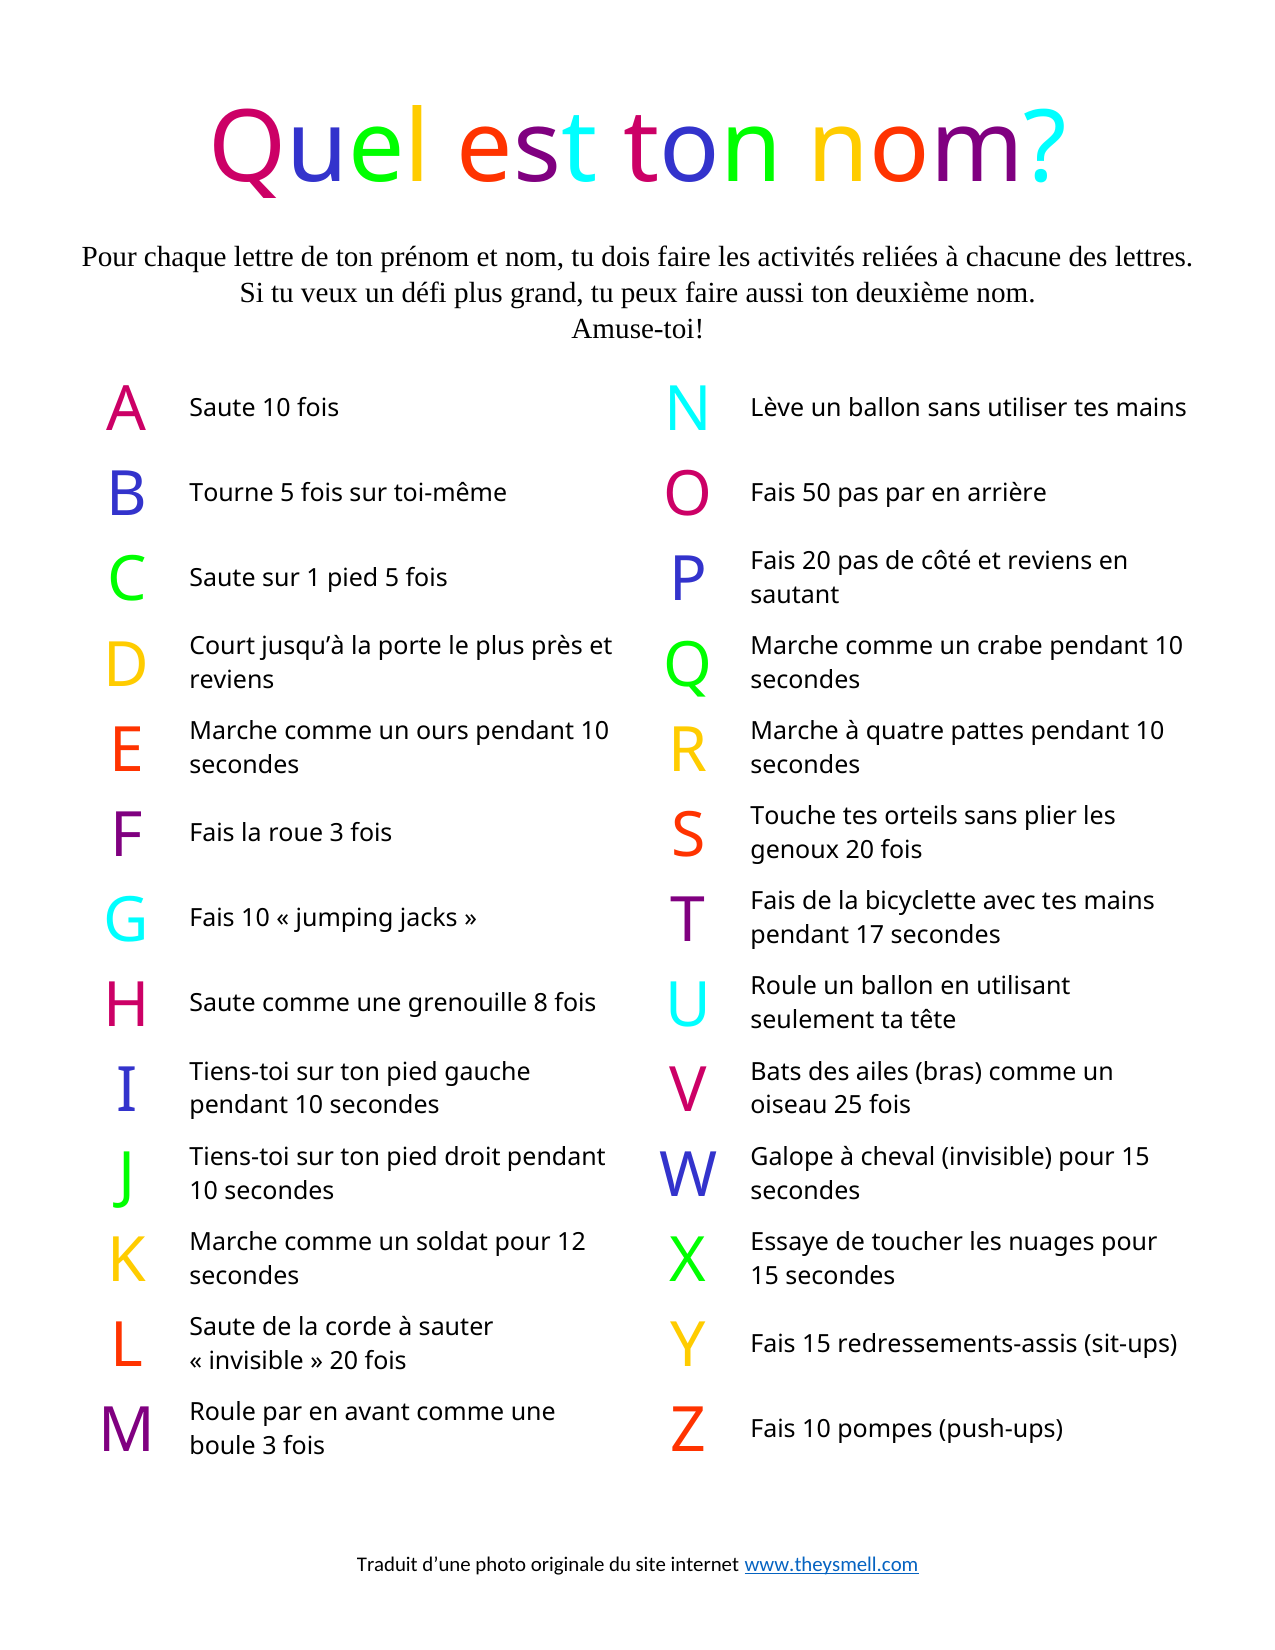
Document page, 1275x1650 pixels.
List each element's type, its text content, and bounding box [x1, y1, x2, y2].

table_cell Touche tes orteils sans plier les genoux 20 fois [739, 789, 1199, 874]
table_cell Saute comme une grenouille 8 fois [178, 960, 637, 1045]
table_cell K [75, 1215, 178, 1300]
text Quel est ton nom? [75, 75, 1200, 211]
table_cell O [637, 449, 739, 534]
table_cell V [637, 1045, 739, 1130]
table_cell Y [637, 1300, 739, 1385]
table_cell P [637, 534, 739, 619]
table_cell Essaye de toucher les nuages pour 15 secondes [739, 1215, 1199, 1300]
table_header A [75, 364, 178, 449]
table_cell F [75, 789, 178, 874]
table_cell L [75, 1300, 178, 1385]
table_cell Court jusqu’à la porte le plus près et reviens [178, 619, 637, 704]
table_cell Roule un ballon en utilisant seulement ta tête [739, 960, 1199, 1045]
table_cell Fais 15 redressements-assis (sit-ups) [739, 1300, 1199, 1385]
table_header Saute 10 fois [178, 364, 637, 449]
table_cell Fais de la bicyclette avec tes mains pendant 17 secondes [739, 875, 1199, 959]
table_cell S [637, 789, 739, 874]
table_cell Marche comme un soldat pour 12 secondes [178, 1215, 637, 1300]
table_cell X [637, 1215, 739, 1300]
table_cell Galope à cheval (invisible) pour 15 secondes [739, 1130, 1199, 1215]
table_cell Saute de la corde à sauter « invisible » 20 fois [178, 1300, 637, 1385]
table_cell Fais 10 pompes (push-ups) [739, 1385, 1199, 1470]
table_cell Tourne 5 fois sur toi-même [178, 449, 637, 534]
table_cell U [637, 960, 739, 1045]
table_cell R [637, 704, 739, 789]
table_cell Fais 10 « jumping jacks » [178, 875, 637, 959]
table_cell W [637, 1130, 739, 1215]
table_cell Fais 50 pas par en arrière [739, 449, 1199, 534]
table_cell J [75, 1130, 178, 1215]
table_cell T [637, 875, 739, 959]
table_cell Q [637, 619, 739, 704]
table_cell B [75, 449, 178, 534]
table_cell Marche comme un ours pendant 10 secondes [178, 704, 637, 789]
table_cell C [75, 534, 178, 619]
table_cell Marche comme un crabe pendant 10 secondes [739, 619, 1199, 704]
table_header N [637, 364, 739, 449]
table_cell M [75, 1385, 178, 1470]
table_cell Marche à quatre pattes pendant 10 secondes [739, 704, 1199, 789]
table_cell Z [637, 1385, 739, 1470]
table_cell H [75, 960, 178, 1045]
table_header Lève un ballon sans utiliser tes mains [739, 364, 1199, 449]
table_cell I [75, 1045, 178, 1130]
table_cell Saute sur 1 pied 5 fois [178, 534, 637, 619]
table_cell Bats des ailes (bras) comme un oiseau 25 fois [739, 1045, 1199, 1130]
table_cell Roule par en avant comme une boule 3 fois [178, 1385, 637, 1470]
table_cell E [75, 704, 178, 789]
table_cell Fais la roue 3 fois [178, 789, 637, 874]
text Pour chaque lettre de ton prénom et nom, tu dois faire les activités reliées à chacune des lettres. Si tu veux un défi plus grand, tu peux faire aussi ton deuxième nom. Amuse-toi! [75, 239, 1200, 344]
table_cell Tiens-toi sur ton pied gauche pendant 10 secondes [178, 1045, 637, 1130]
table_cell Tiens-toi sur ton pied droit pendant 10 secondes [178, 1130, 637, 1215]
table_cell Fais 20 pas de côté et reviens en sautant [739, 534, 1199, 619]
table_cell G [75, 875, 178, 959]
table_cell D [75, 619, 178, 704]
